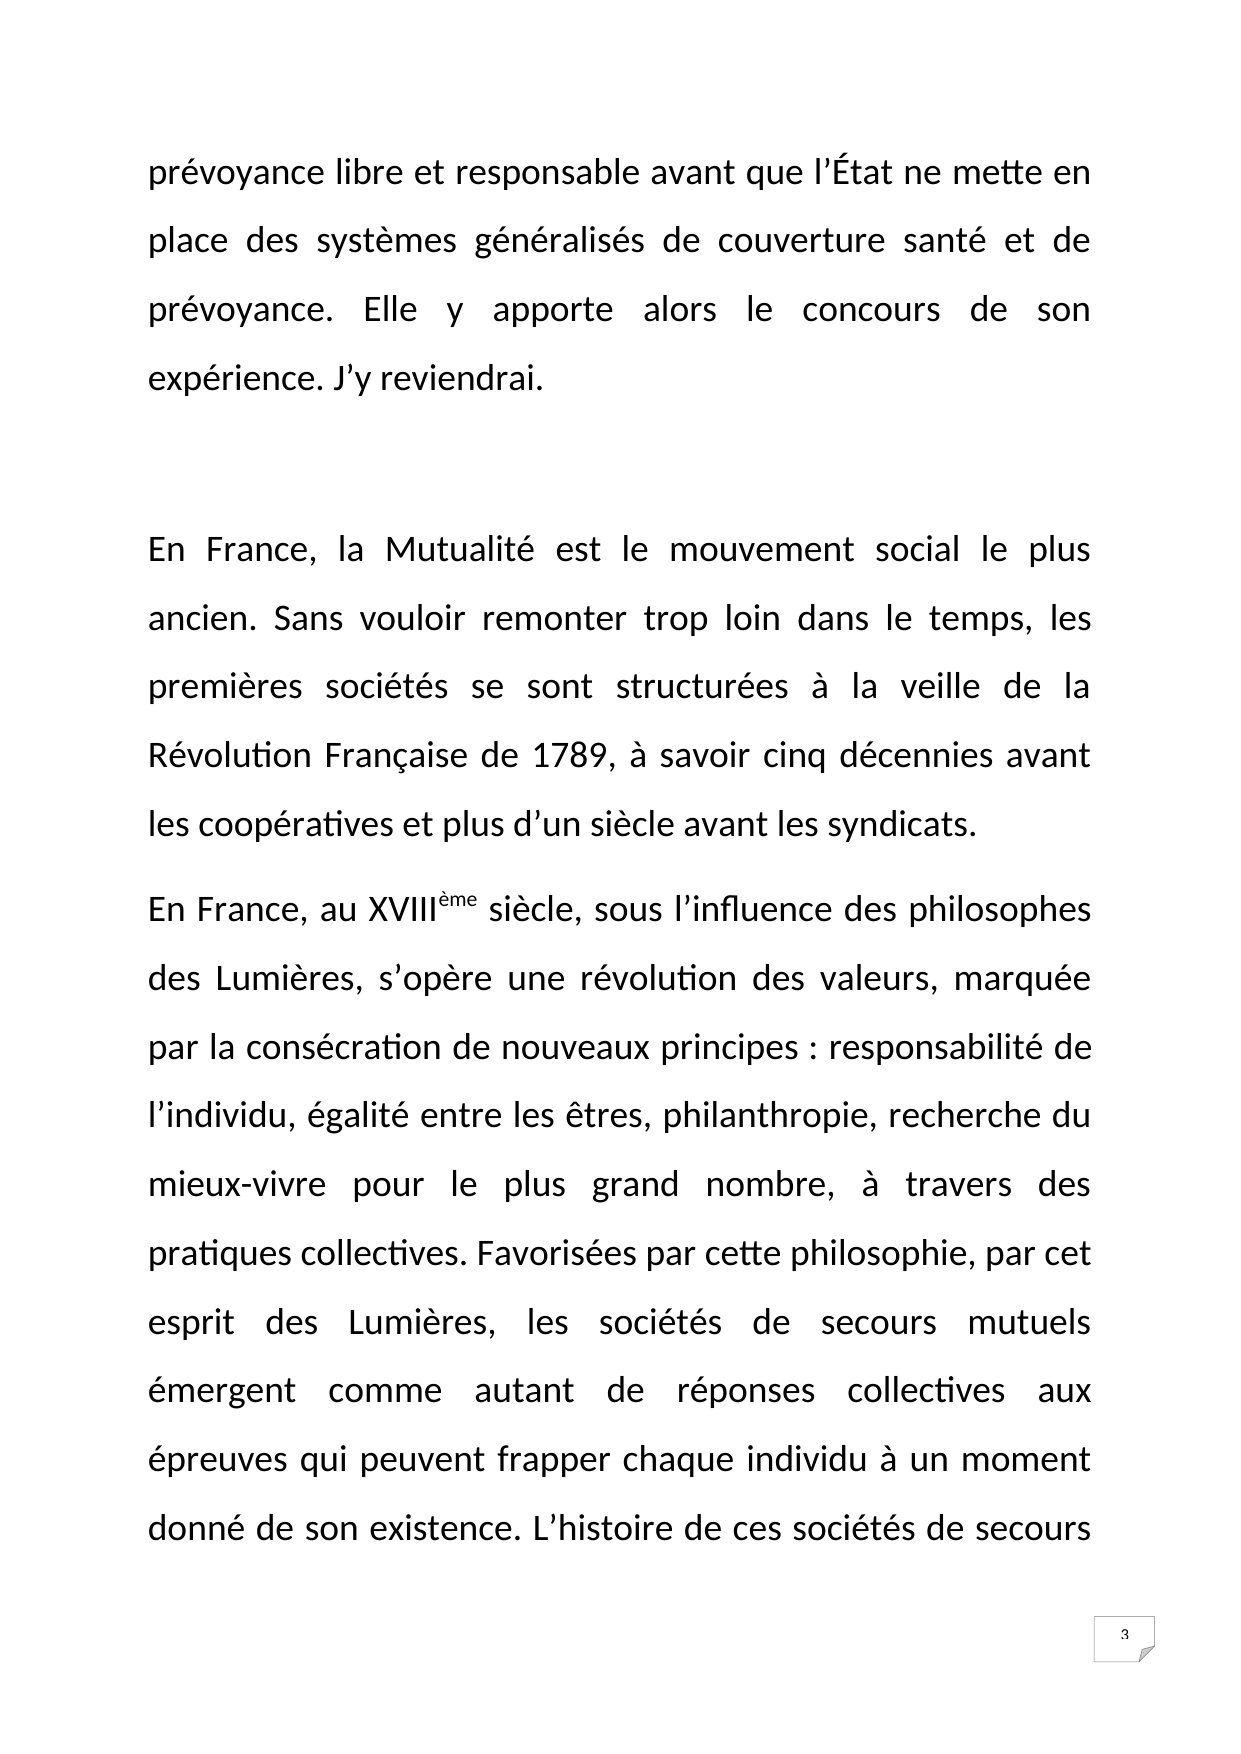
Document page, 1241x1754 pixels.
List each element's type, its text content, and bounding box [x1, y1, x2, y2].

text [148, 148, 1093, 400]
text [148, 885, 1093, 1550]
text En France, la Mutualité est le mouvement social le plus ancien. Sans vouloir remonter trop loin dans le temps, les premières sociétés se sont structurées à la veille de la Révolution Française de 1789, à savoir cinq décennies avant les coopératives et plus d’un siècle avant les syndicats. [148, 525, 1093, 846]
